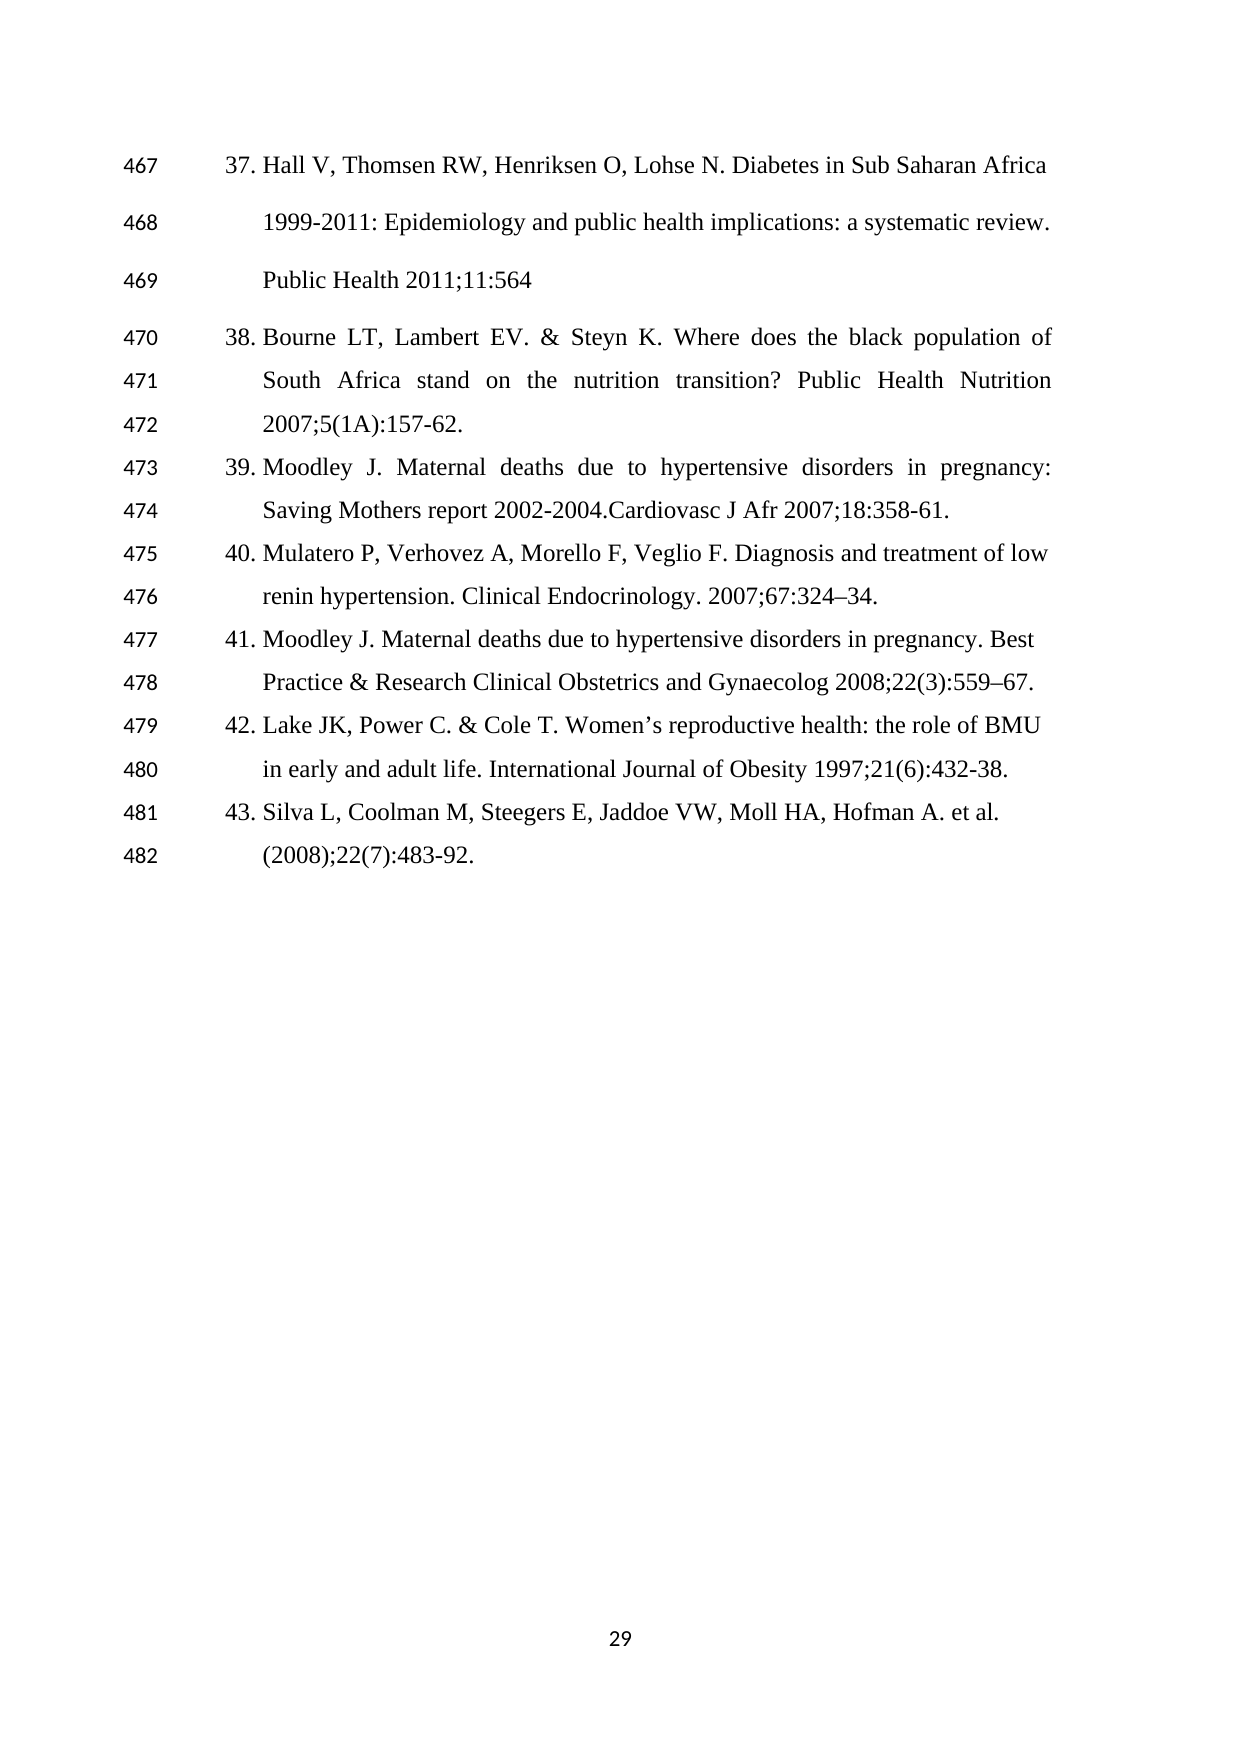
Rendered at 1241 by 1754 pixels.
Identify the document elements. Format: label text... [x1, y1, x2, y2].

list Moodley J. Maternal deaths due to hypertensive disorders in pregnancy. Best Practice & Research Clinical Obstetrics and Gynaecolog 2008;22(3):559–67. [225, 624, 1053, 696]
list Bourne LT, Lambert EV. & Steyn K. Where does the black population of South Africa stand on the nutrition transition? Public Health Nutrition 2007;5(1A):157-62. [225, 322, 1053, 437]
list Moodley J. Maternal deaths due to hypertensive disorders in pregnancy: Saving Mothers report 2002-2004.Cardiovasc J Afr 2007;18:358-61. [225, 452, 1053, 524]
list Lake JK, Power C. & Cole T. Women’s reproductive health: the role of BMU in early and adult life. International Journal of Obesity 1997;21(6):432-38. [225, 711, 1053, 782]
list Silva L, Coolman M, Steegers E, Jaddoe VW, Moll HA, Hofman A. et al. (2008);22(7):483-92. [225, 797, 1053, 869]
list Hall V, Thomsen RW, Henriksen O, Lohse N. Diabetes in Sub Saharan Africa 1999-2011: Epidemiology and public health implications: a systematic review. Public Health 2011;11:564 [225, 150, 1053, 294]
list Mulatero P, Verhovez A, Morello F, Veglio F. Diagnosis and treatment of low renin hypertension. Clinical Endocrinology. 2007;67:324–34. [225, 538, 1053, 610]
